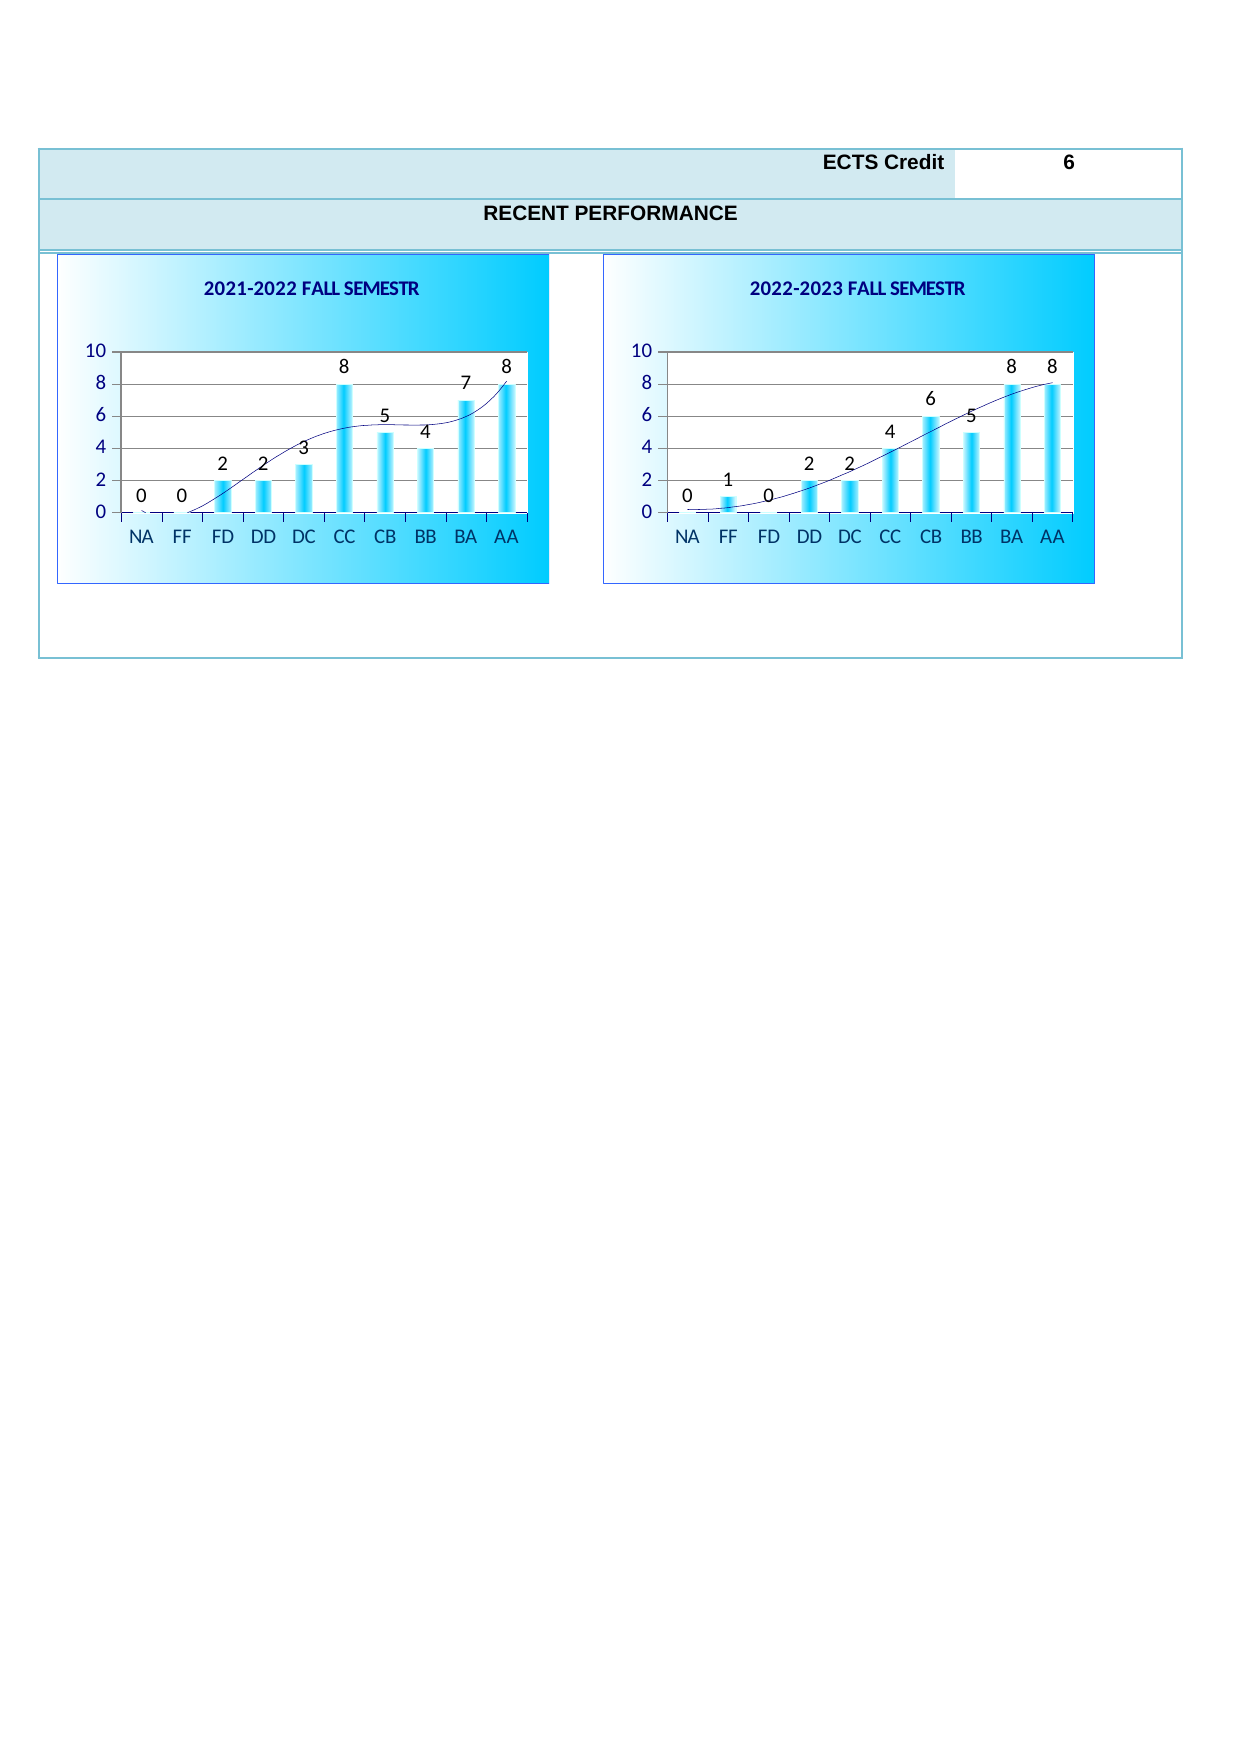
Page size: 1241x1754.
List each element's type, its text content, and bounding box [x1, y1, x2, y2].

table_cell [40, 254, 1181, 657]
table_cell RECENT PERFORMANCE [40, 200, 1181, 249]
table_cell 6 [955, 150, 1181, 198]
